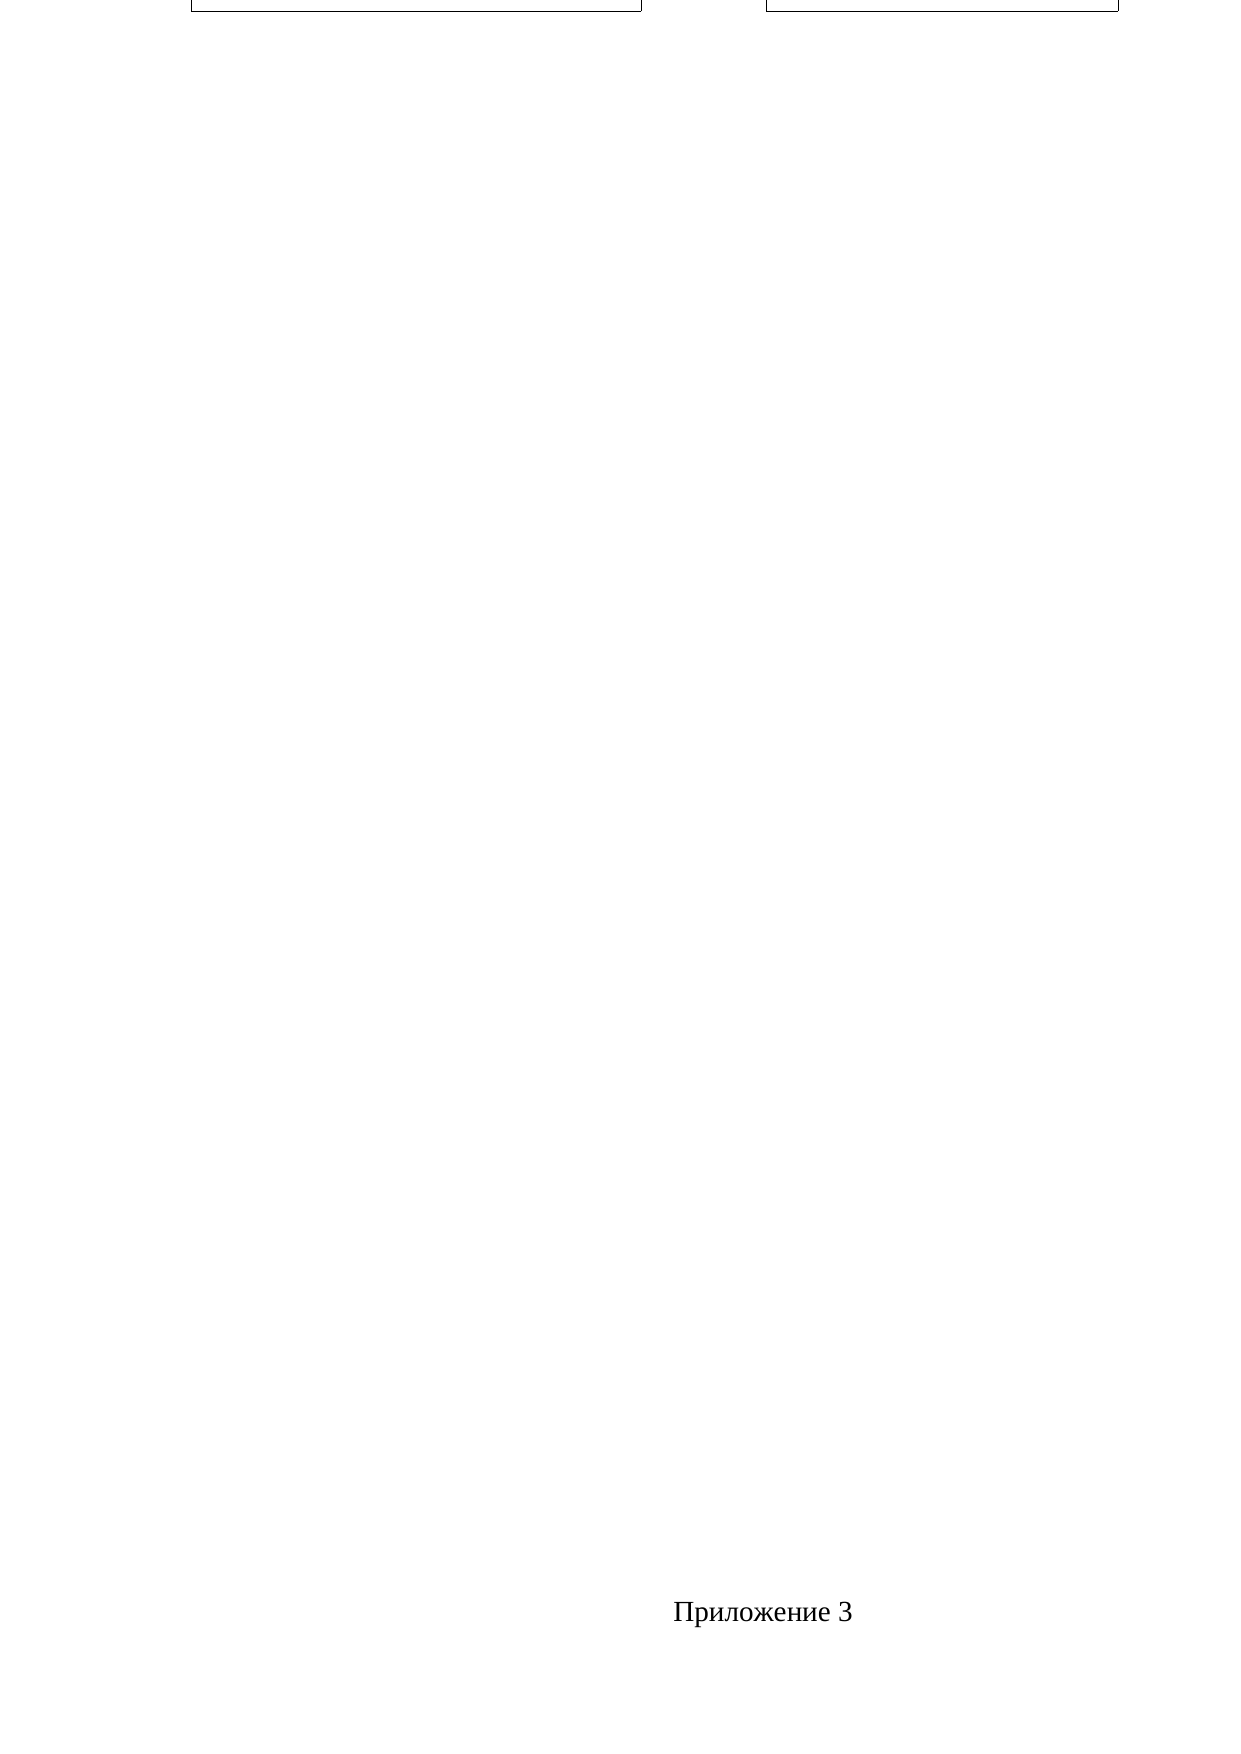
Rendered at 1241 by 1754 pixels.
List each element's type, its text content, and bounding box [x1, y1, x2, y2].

text Приложение 3 [673, 1594, 1152, 1627]
